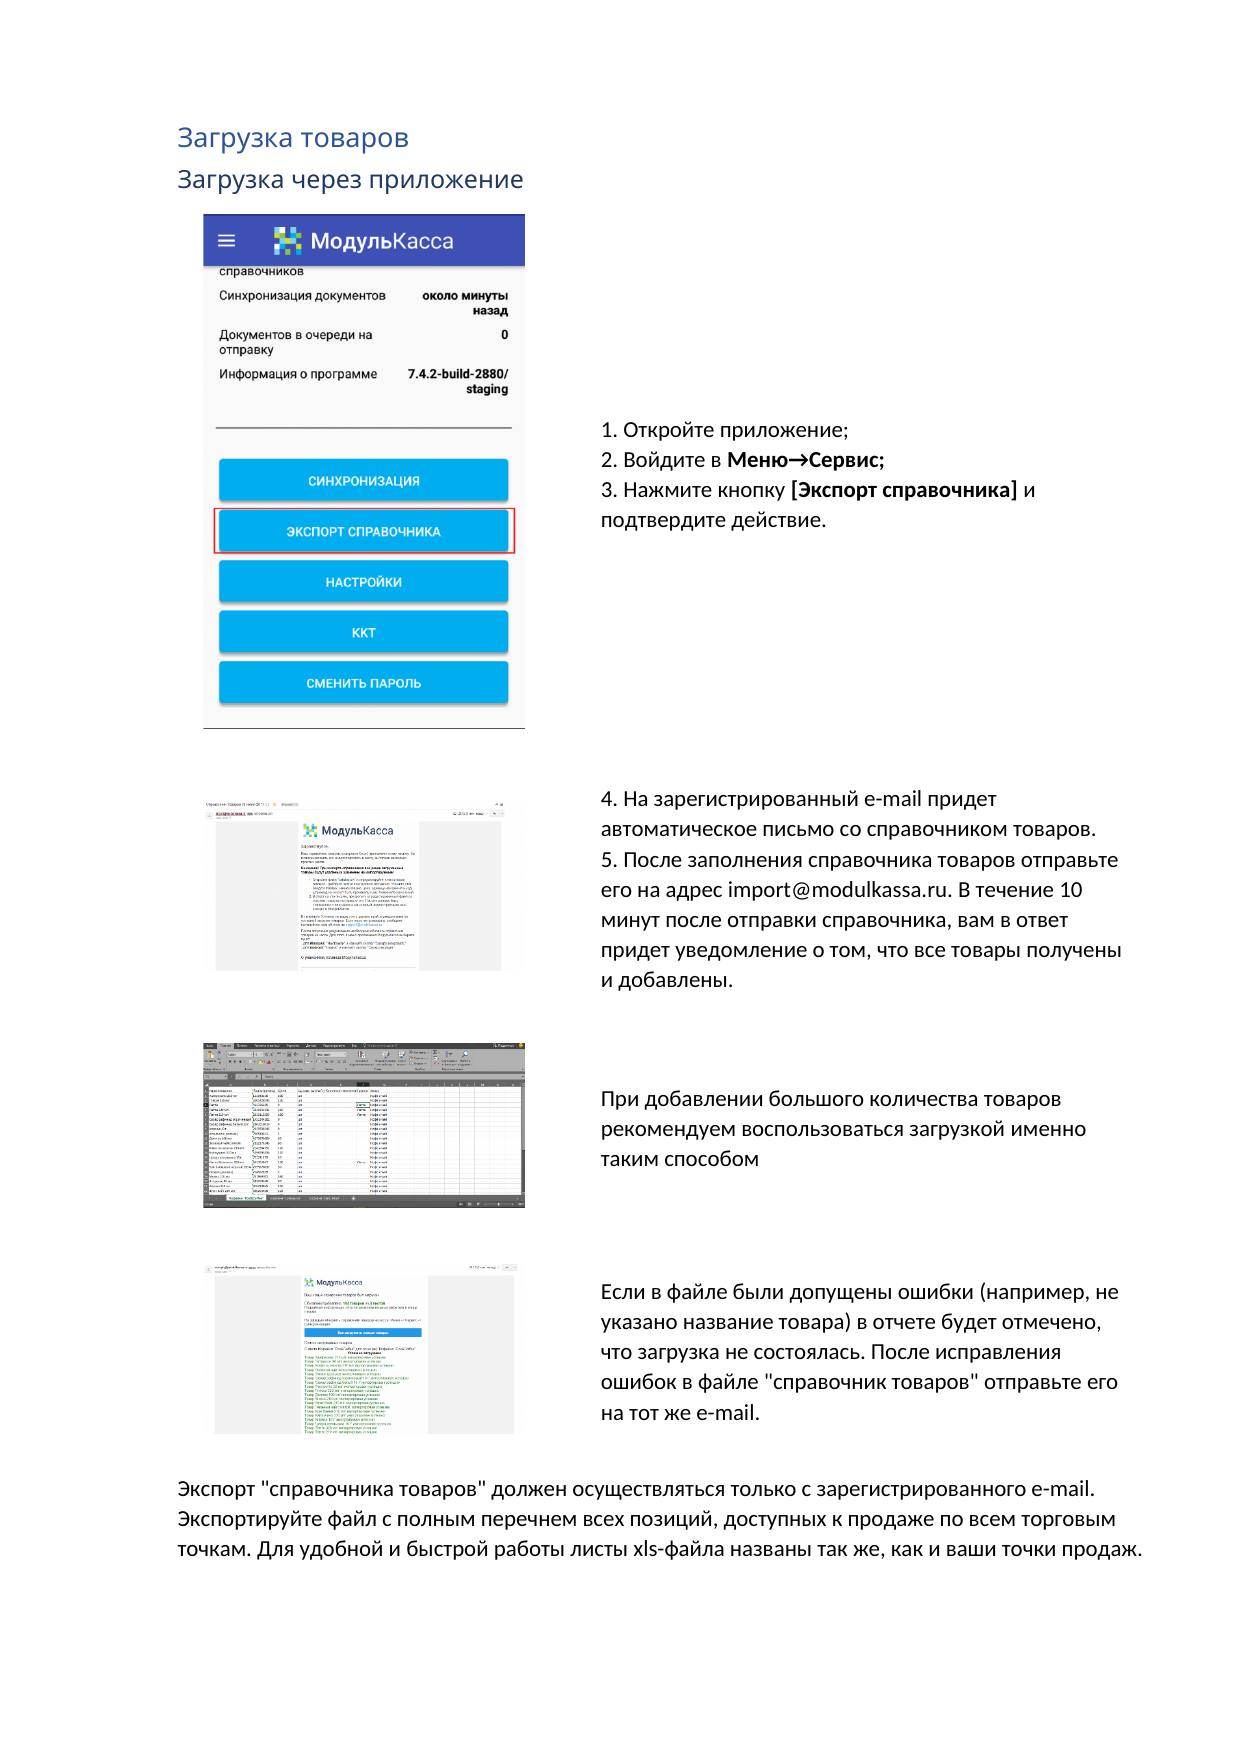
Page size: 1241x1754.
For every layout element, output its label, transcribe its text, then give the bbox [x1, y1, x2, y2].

subtitle Загрузка товаров [177, 118, 1152, 155]
picture [203, 800, 525, 972]
table_cell При добавлении большого количества товаров рекомендуем воспользоваться загрузкой именно таким способом [585, 1028, 1152, 1248]
picture [203, 1263, 525, 1434]
table_header [177, 199, 585, 769]
text Экспорт "справочника товаров" должен осуществляться только с зарегистрированного e-mail. Экспортируйте файл с полным перечнем всех позиций, доступных к продаже по всем торговым точкам. Для удобной и быстрой работы листы xls-файла названы так же, как и ваши точки продаж. [177, 1474, 1152, 1562]
table_cell [177, 1248, 585, 1474]
table_cell [177, 769, 585, 1028]
table_header 1. Откройте приложение; 2. Войдите в Меню→Сервис; 3. Нажмите кнопку [Экспорт справочника] и подтвердите действие. [585, 199, 1152, 769]
picture [203, 214, 525, 729]
table_cell Если в файле были допущены ошибки (например, не указано название товара) в отчете будет отмечено, что загрузка не состоялась. После исправления ошибок в файле "справочник товаров" отправьте его на тот же e-mail. [585, 1248, 1152, 1474]
table_cell [177, 1028, 585, 1248]
subtitle Загрузка через приложение [177, 162, 1152, 196]
picture [203, 1043, 525, 1208]
table_cell 4. На зарегистрированный e-mail придет автоматическое письмо со справочником товаров. 5. После заполнения справочника товаров отправьте его на адрес import@modulkassa.ru. В течение 10 минут после отправки справочника, вам в ответ придет уведомление о том, что все товары получены и добавлены. [585, 769, 1152, 1028]
